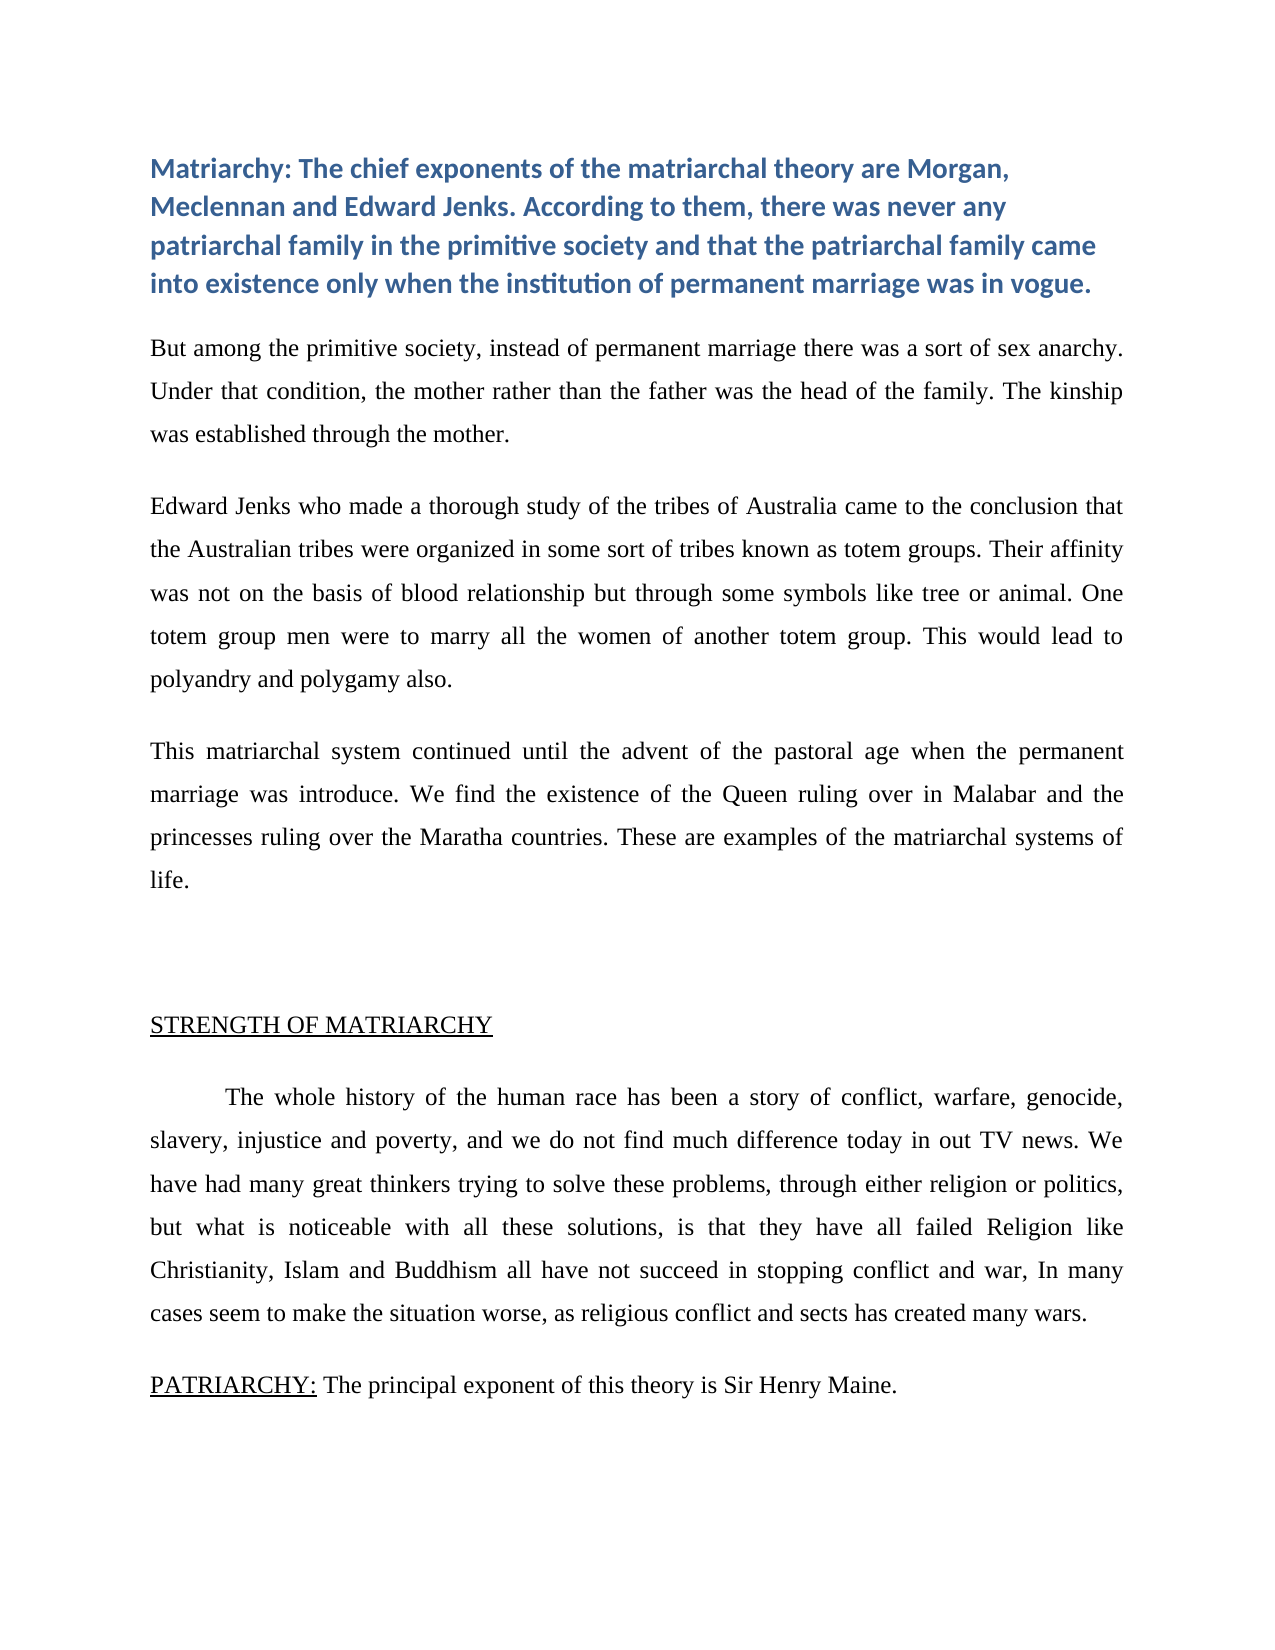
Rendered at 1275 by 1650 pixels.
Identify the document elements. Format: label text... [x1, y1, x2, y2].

subtitle Matriarchy: The chief exponents of the matriarchal theory are Morgan, Meclennan and Edward Jenks. According to them, there was never any patriarchal family in the primitive society and that the patriarchal family came into existence only when the institution of permanent marriage was in vogue. [150, 150, 1125, 301]
text But among the primitive society, instead of permanent marriage there was a sort of sex anarchy. Under that condition, the mother rather than the father was the head of the family. The kinship was established through the mother. [150, 333, 1125, 448]
text Edward Jenks who made a thorough study of the tribes of Australia came to the conclusion that the Australian tribes were organized in some sort of tribes known as totem groups. Their affinity was not on the basis of blood relationship but through some symbols like tree or animal. One totem group men were to marry all the women of another totem group. This would lead to polyandry and polygamy also. [150, 491, 1125, 693]
text This matriarchal system continued until the advent of the pastoral age when the permanent marriage was introduce. We find the existence of the Queen ruling over in Malabar and the princesses ruling over the Maratha countries. These are examples of the matriarchal systems of life. [150, 736, 1125, 894]
text PATRIARCHY: The principal exponent of this theory is Sir Henry Maine. [150, 1370, 1125, 1399]
text The whole history of the human race has been a story of conflict, warfare, genocide, slavery, injustice and poverty, and we do not find much difference today in out TV news. We have had many great thinkers trying to solve these problems, through either religion or politics, but what is noticeable with all these solutions, is that they have all failed Religion like Christianity, Islam and Buddhism all have not succeed in stopping conflict and war, In many cases seem to make the situation worse, as religious conflict and sects has created many wars. [150, 1082, 1125, 1327]
text STRENGTH OF MATRIARCHY [150, 1010, 1125, 1039]
